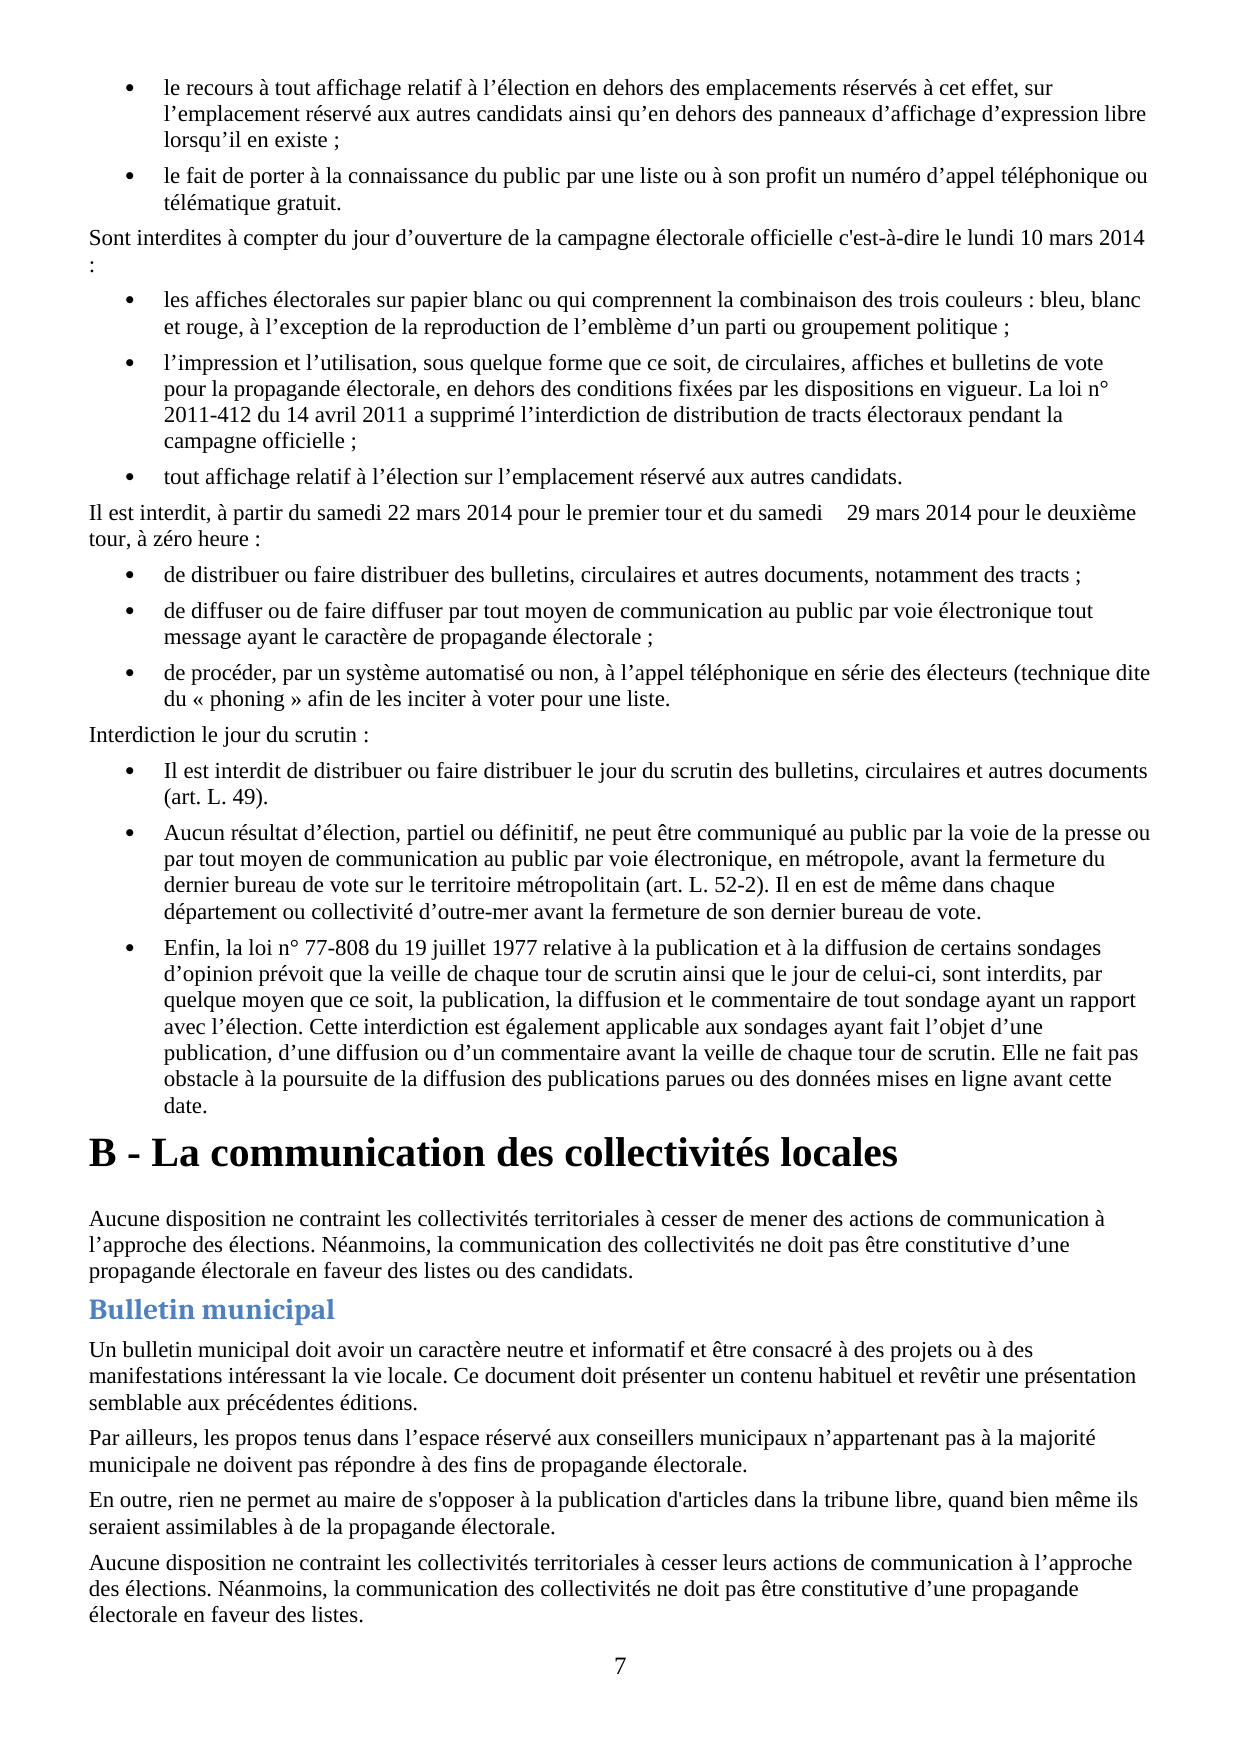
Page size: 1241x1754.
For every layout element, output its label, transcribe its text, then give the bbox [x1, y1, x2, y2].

text Aucune disposition ne contraint les collectivités territoriales à cesser de mener des actions de communication à l’approche des élections. Néanmoins, la communication des collectivités ne doit pas être constitutive d’une propagande électorale en faveur des listes ou des candidats. [89, 1204, 1152, 1284]
text En outre, rien ne permet au maire de s'opposer à la publication d'articles dans la tribune libre, quand bien même ils seraient assimilables à de la propagande électorale. [89, 1486, 1152, 1539]
list Aucun résultat d’élection, partiel ou définitif, ne peut être communiqué au public par la voie de la presse ou par tout moyen de communication au public par voie électronique, en métropole, avant la fermeture du dernier bureau de vote sur le territoire métropolitain (art. L. 52-2). Il en est de même dans chaque département ou collectivité d’outre-mer avant la fermeture de son dernier bureau de vote. [126, 819, 1152, 924]
text Aucune disposition ne contraint les collectivités territoriales à cesser leurs actions de communication à l’approche des élections. Néanmoins, la communication des collectivités ne doit pas être constitutive d’une propagande électorale en faveur des listes. [89, 1548, 1152, 1628]
text Par ailleurs, les propos tenus dans l’espace réservé aux conseillers municipaux n’appartenant pas à la majorité municipale ne doivent pas répondre à des fins de propagande électorale. [89, 1424, 1152, 1477]
list le fait de porter à la connaissance du public par une liste ou à son profit un numéro d’appel téléphonique ou télématique gratuit. [126, 162, 1152, 215]
list de distribuer ou faire distribuer des bulletins, circulaires et autres documents, notamment des tracts ; [126, 561, 1152, 587]
list de procéder, par un système automatisé ou non, à l’appel téléphonique en série des électeurs (technique dite du « phoning » afin de les inciter à voter pour une liste. [126, 659, 1152, 712]
list les affiches électorales sur papier blanc ou qui comprennent la combinaison des trois couleurs : bleu, blanc et rouge, à l’exception de la reproduction de l’emblème d’un parti ou groupement politique ; [126, 286, 1152, 339]
text Un bulletin municipal doit avoir un caractère neutre et informatif et être consacré à des projets ou à des manifestations intéressant la vie locale. Ce document doit présenter un contenu habituel et revêtir une présentation semblable aux précédentes éditions. [89, 1336, 1152, 1415]
list de diffuser ou de faire diffuser par tout moyen de communication au public par voie électronique tout message ayant le caractère de propagande électorale ; [126, 597, 1152, 649]
list Enfin, la loi n° 77-808 du 19 juillet 1977 relative à la publication et à la diffusion de certains sondages d’opinion prévoit que la veille de chaque tour de scrutin ainsi que le jour de celui-ci, sont interdits, par quelque moyen que ce soit, la publication, la diffusion et le commentaire de tout sondage ayant un rapport avec l’élection. Cette interdiction est également applicable aux sondages ayant fait l’objet d’une publication, d’une diffusion ou d’un commentaire avant la veille de chaque tour de scrutin. Elle ne fait pas obstacle à la poursuite de la diffusion des publications parues ou des données mises en ligne avant cette date. [126, 934, 1152, 1118]
text Il est interdit, à partir du samedi 22 mars 2014 pour le premier tour et du samedi 29 mars 2014 pour le deuxième tour, à zéro heure : [89, 499, 1152, 552]
list tout affichage relatif à l’élection sur l’emplacement réservé aux autres candidats. [126, 463, 1152, 490]
list le recours à tout affichage relatif à l’élection en dehors des emplacements réservés à cet effet, sur l’emplacement réservé aux autres candidats ainsi qu’en dehors des panneaux d’affichage d’expression libre lorsqu’il en existe ; [126, 74, 1152, 153]
subtitle Bulletin municipal [89, 1293, 1152, 1327]
subtitle B - La communication des collectivités locales [89, 1127, 1152, 1175]
text Sont interdites à compter du jour d’ouverture de la campagne électorale officielle c'est-à-dire le lundi 10 mars 2014 : [89, 224, 1152, 277]
text Interdiction le jour du scrutin : [89, 721, 1152, 747]
list l’impression et l’utilisation, sous quelque forme que ce soit, de circulaires, affiches et bulletins de vote pour la propagande électorale, en dehors des conditions fixées par les dispositions en vigueur. La loi n° 2011-412 du 14 avril 2011 a supprimé l’interdiction de distribution de tracts électoraux pendant la campagne officielle ; [126, 348, 1152, 454]
list Il est interdit de distribuer ou faire distribuer le jour du scrutin des bulletins, circulaires et autres documents (art. L. 49). [126, 757, 1152, 809]
